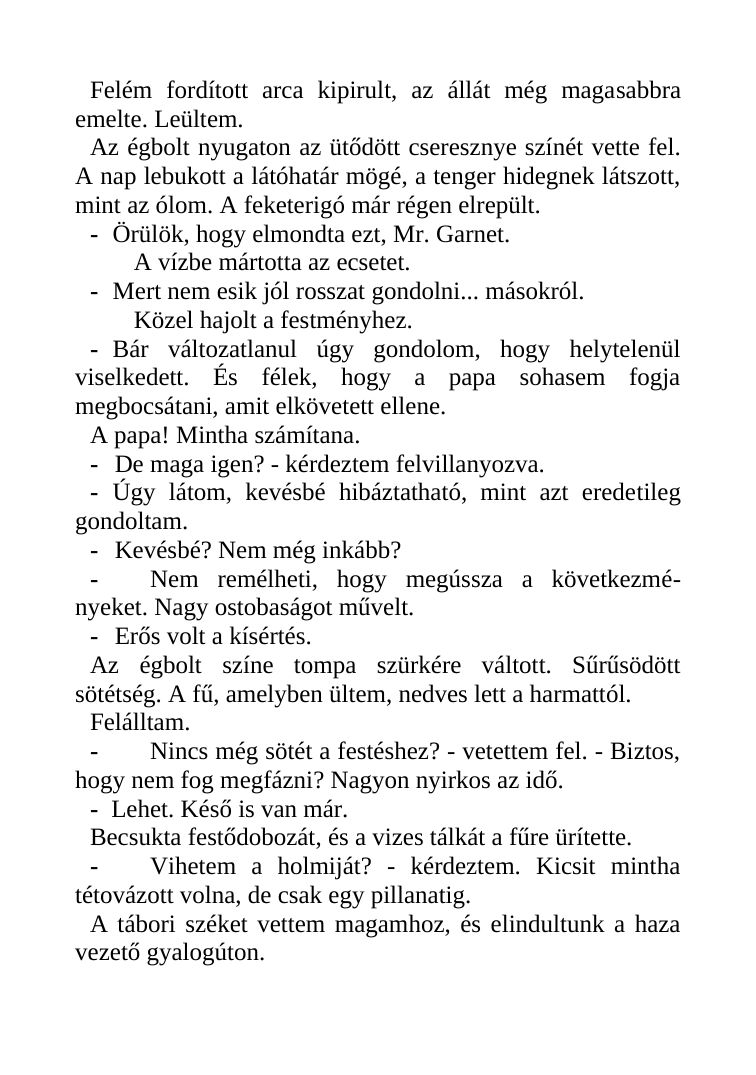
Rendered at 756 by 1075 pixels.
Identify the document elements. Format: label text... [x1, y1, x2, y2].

text Az égbolt színe tompa szürkére váltott. Sűrűsödött sötétség. A fű, amelyben ültem, nedves lett a harmattól. [75, 650, 681, 707]
list Lehet. Késő is van már. [75, 794, 681, 822]
text Közel hajolt a festményhez. [90, 305, 681, 334]
text Az égbolt nyugaton az ütődött cseresznye színét vette fel. A nap lebukott a látóhatár mögé, a tenger hidegnek látszott, mint az ólom. A feketerigó már régen elrepült. [75, 132, 681, 219]
list Úgy látom, kevésbé hibáztatható, mint azt eredetileg gondoltam. [75, 477, 681, 535]
list Nem remélheti, hogy megússza a következményeket. Nagy ostobaságot művelt. [75, 564, 681, 621]
text Felálltam. [75, 707, 681, 736]
list Erős volt a kísértés. [75, 621, 681, 650]
list Mert nem esik jól rosszat gondolni... másokról. [75, 276, 681, 305]
text A tábori széket vettem magamhoz, és elindultunk a haza vezető gyalogúton. [75, 909, 681, 966]
list Bár változatlanul úgy gondolom, hogy helytelenül viselkedett. És félek, hogy a papa sohasem fogja megbocsátani, amit elkövetett ellene. [75, 334, 681, 420]
list De maga igen? - kérdeztem felvillanyozva. [75, 449, 681, 477]
list Örülök, hogy elmondta ezt, Mr. Garnet. [75, 219, 681, 247]
text Becsukta festődobozát, és a vizes tálkát a fűre ürítette. [75, 822, 681, 851]
list Vihetem a holmiját? - kérdeztem. Kicsit mintha tétovázott volna, de csak egy pillanatig. [75, 851, 681, 909]
list Kevésbé? Nem még inkább? [75, 535, 681, 564]
text A papa! Mintha számítana. [75, 420, 681, 449]
text Felém fordított arca kipirult, az állát még magasabbra emelte. Leültem. [75, 75, 681, 132]
text A vízbe mártotta az ecsetet. [90, 247, 681, 276]
list Nincs még sötét a festéshez? - vetettem fel. - Biztos, hogy nem fog megfázni? Nagyon nyirkos az idő. [75, 736, 681, 794]
